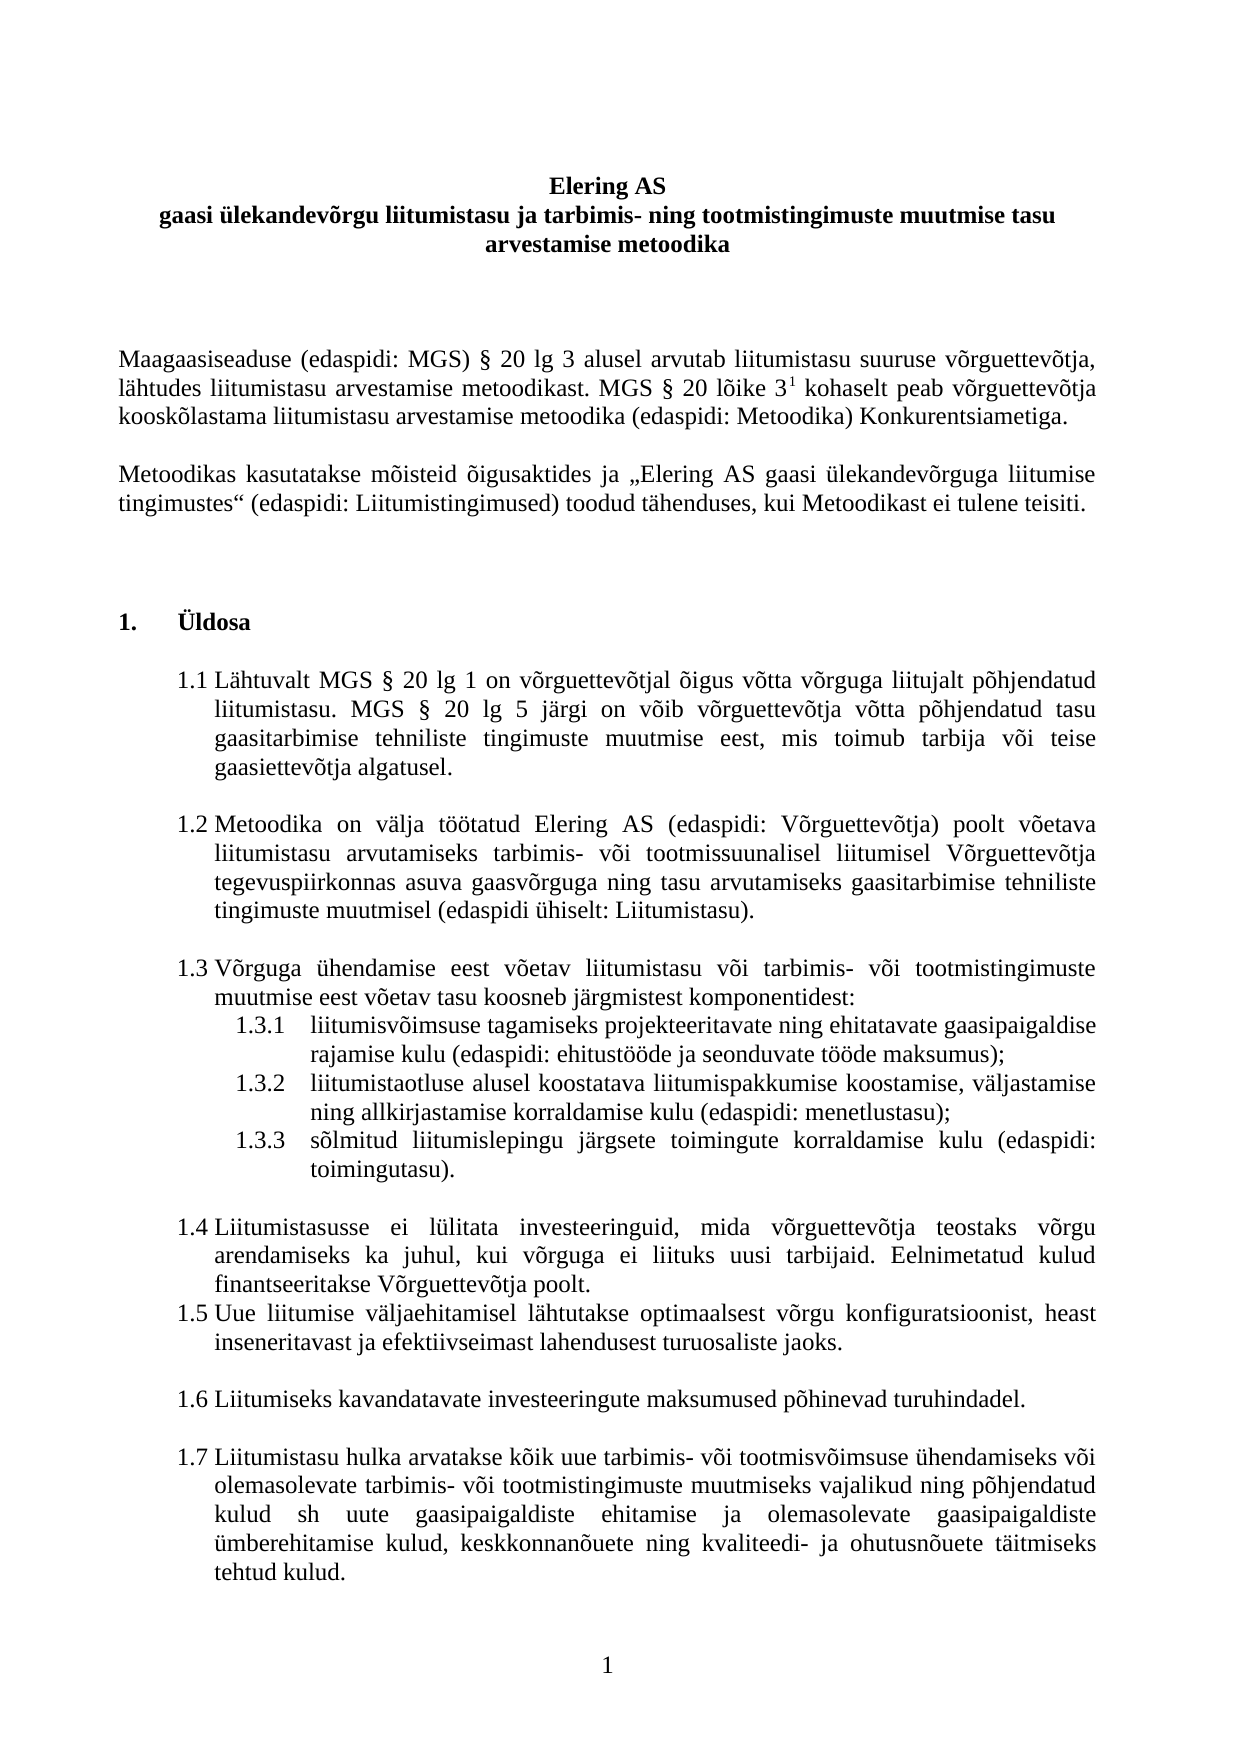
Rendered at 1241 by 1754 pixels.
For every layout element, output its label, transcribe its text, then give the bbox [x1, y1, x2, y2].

list Lähtuvalt MGS § 20 lg 1 on võrguettevõtjal õigus võtta võrguga liitujalt põhjendatud liitumistasu. MGS § 20 lg 5 järgi on võib võrguettevõtja võtta põhjendatud tasu gaasitarbimise tehniliste tingimuste muutmise eest, mis toimub tarbija või teise gaasiettevõtja algatusel. [177, 665, 1097, 780]
list sõlmitud liitumislepingu järgsete toimingute korraldamise kulu (edaspidi: toimingutasu). [235, 1125, 1097, 1183]
list Liitumiseks kavandatavate investeeringute maksumused põhinevad turuhindadel. [177, 1384, 1097, 1413]
text Metoodikas kasutatakse mõisteid õigusaktides ja „Elering AS gaasi ülekandevõrguga liitumise tingimustes“ (edaspidi: Liitumistingimused) toodud tähenduses, kui Metoodikast ei tulene teisiti. [118, 459, 1097, 516]
list Uue liitumise väljaehitamisel lähtutakse optimaalsest võrgu konfiguratsioonist, heast inseneritavast ja efektiivseimast lahendusest turuosaliste jaoks. [177, 1298, 1097, 1355]
text Elering AS [118, 171, 1097, 200]
list Liitumistasu hulka arvatakse kõik uue tarbimis- või tootmisvõimsuse ühendamiseks või olemasolevate tarbimis- või tootmistingimuste muutmiseks vajalikud ning põhjendatud kulud sh uute gaasipaigaldiste ehitamise ja olemasolevate gaasipaigaldiste ümberehitamise kulud, keskkonnanõuete ning kvaliteedi- ja ohutusnõuete täitmiseks tehtud kulud. [177, 1442, 1097, 1585]
text gaasi ülekandevõrgu liitumistasu ja tarbimis- ning tootmistingimuste muutmise tasu arvestamise metoodika [118, 200, 1097, 258]
list Liitumistasusse ei lülitata investeeringuid, mida võrguettevõtja teostaks võrgu arendamiseks ka juhul, kui võrguga ei liituks uusi tarbijaid. Eelnimetatud kulud finantseeritakse Võrguettevõtja poolt. [177, 1212, 1097, 1298]
list Üldosa [118, 607, 1097, 636]
list Võrguga ühendamise eest võetav liitumistasu või tarbimis- või tootmistingimuste muutmise eest võetav tasu koosneb järgmistest komponentidest: [177, 953, 1097, 1010]
text Maagaasiseaduse (edaspidi: MGS) § 20 lg 3 alusel arvutab liitumistasu suuruse võrguettevõtja, lähtudes liitumistasu arvestamise metoodikast. MGS § 20 lõike 31 kohaselt peab võrguettevõtja kooskõlastama liitumistasu arvestamise metoodika (edaspidi: Metoodika) Konkurentsiametiga. [118, 344, 1097, 430]
list Metoodika on välja töötatud Elering AS (edaspidi: Võrguettevõtja) poolt võetava liitumistasu arvutamiseks tarbimis- või tootmissuunalisel liitumisel Võrguettevõtja tegevuspiirkonnas asuva gaasvõrguga ning tasu arvutamiseks gaasitarbimise tehniliste tingimuste muutmisel (edaspidi ühiselt: Liitumistasu). [177, 809, 1097, 924]
list liitumistaotluse alusel koostatava liitumispakkumise koostamise, väljastamise ning allkirjastamise korraldamise kulu (edaspidi: menetlustasu); [235, 1068, 1097, 1125]
list liitumisvõimsuse tagamiseks projekteeritavate ning ehitatavate gaasipaigaldise rajamise kulu (edaspidi: ehitustööde ja seonduvate tööde maksumus); [235, 1010, 1097, 1068]
